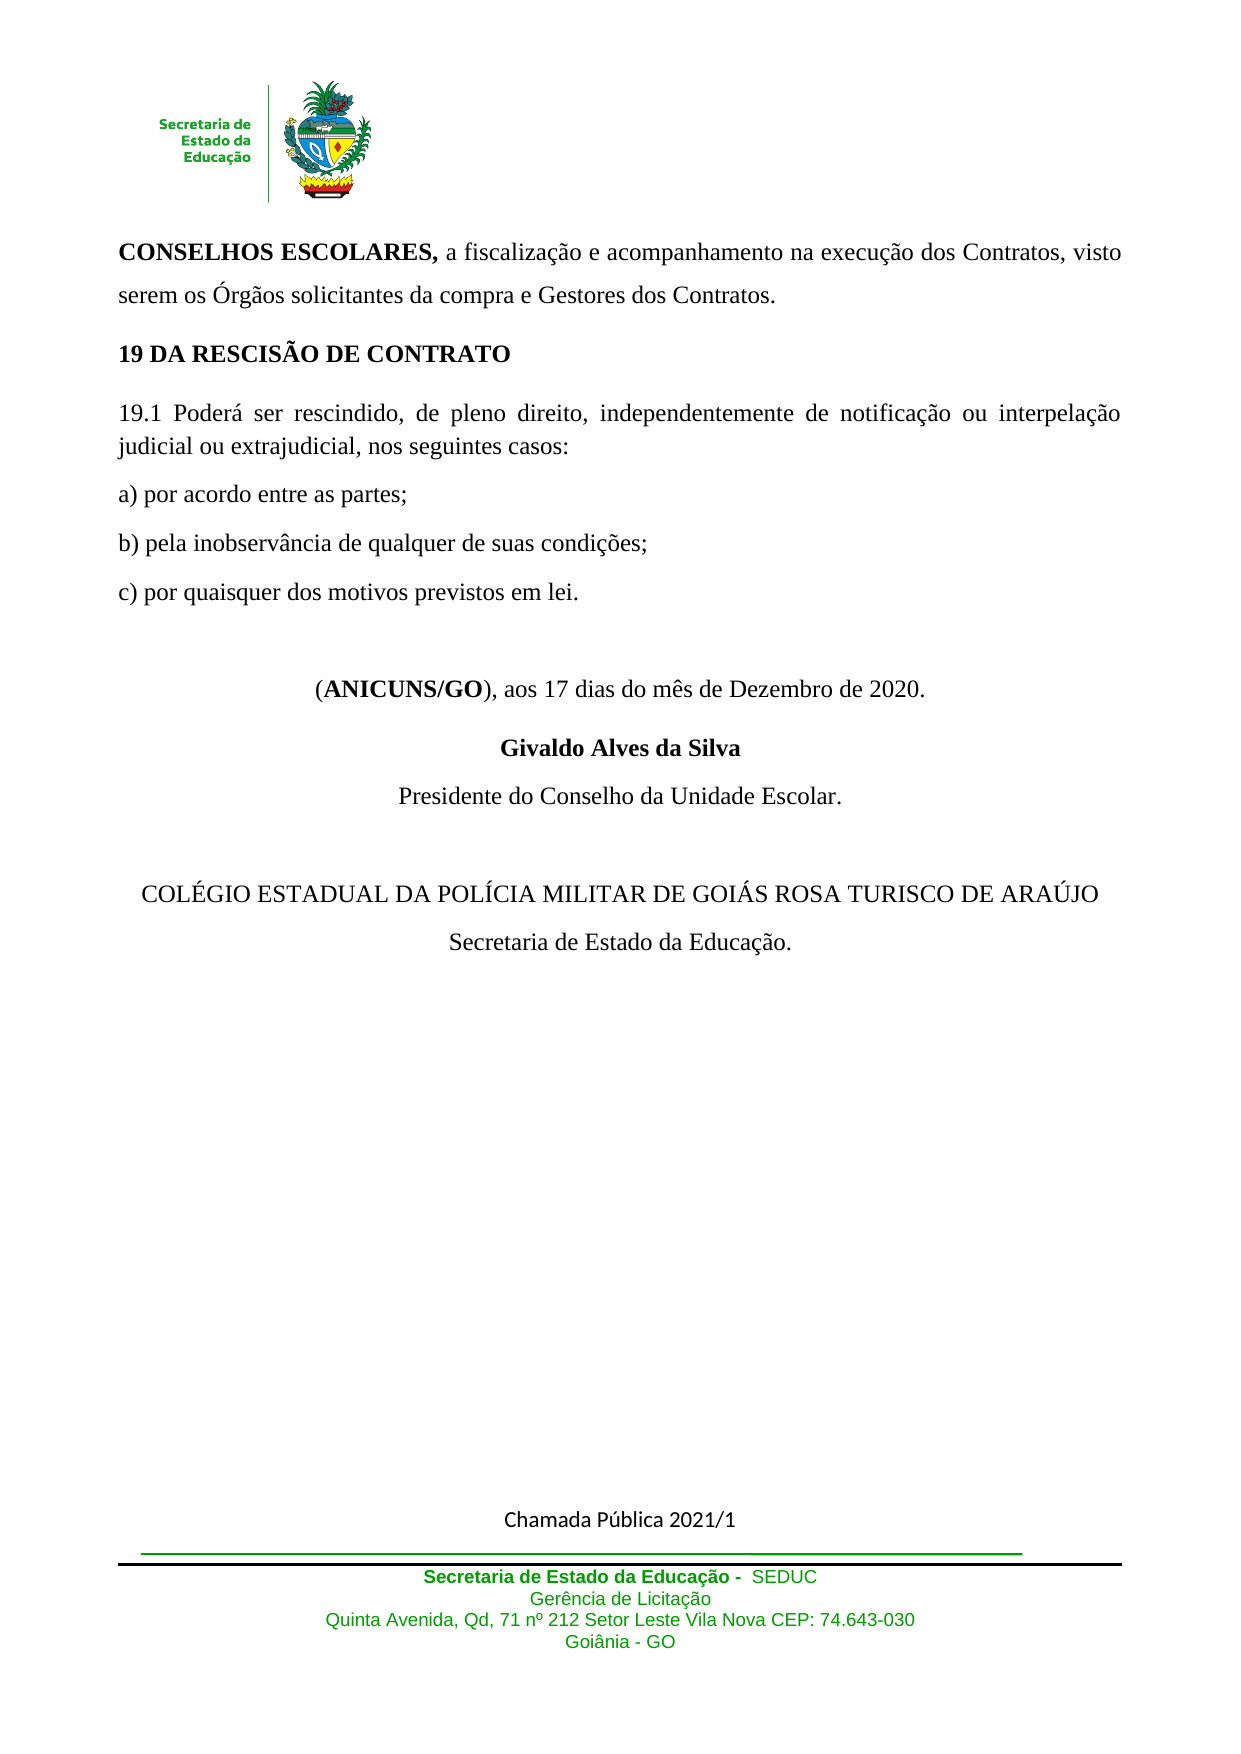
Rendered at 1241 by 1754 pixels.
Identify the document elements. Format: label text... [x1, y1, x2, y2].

text 19.1 Poderá ser rescindido, de pleno direito, independentemente de notificação ou interpelação judicial ou extrajudicial, nos seguintes casos: [118, 398, 1122, 459]
text Presidente do Conselho da Unidade Escolar. [118, 781, 1122, 810]
picture [118, 73, 412, 210]
text a) por acordo entre as partes; [118, 479, 1122, 508]
text COLÉGIO ESTADUAL DA POLÍCIA MILITAR DE GOIÁS ROSA TURISCO DE ARAÚJO [118, 879, 1122, 907]
text Secretaria de Estado da Educação. [118, 927, 1122, 956]
text Givaldo Alves da Silva [118, 733, 1122, 762]
text (ANICUNS/GO), aos 17 dias do mês de Dezembro de 2020. [118, 674, 1122, 703]
text c) por quaisquer dos motivos previstos em lei. [118, 577, 1122, 606]
text b) pela inobservância de qualquer de suas condições; [118, 528, 1122, 557]
text 19 DA RESCISÃO DE CONTRATO [118, 339, 1122, 368]
